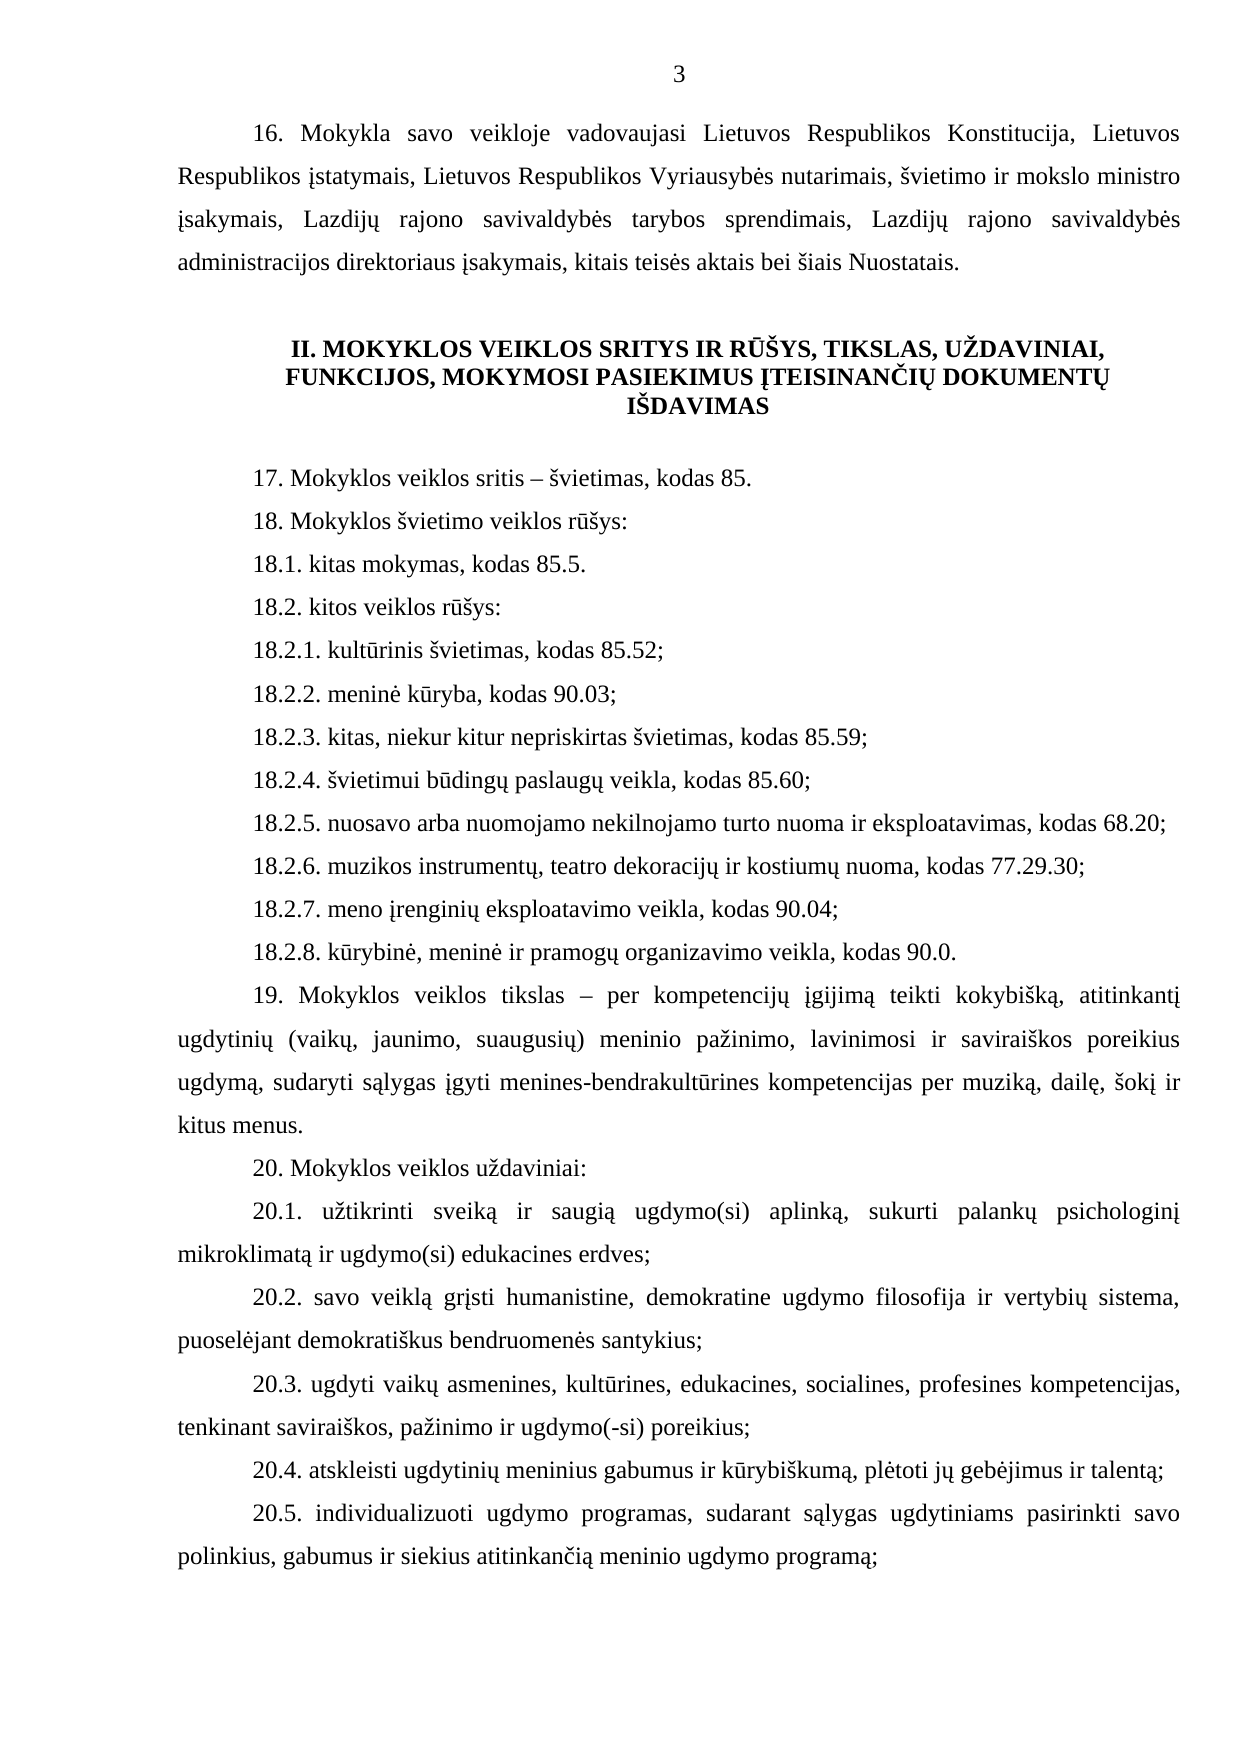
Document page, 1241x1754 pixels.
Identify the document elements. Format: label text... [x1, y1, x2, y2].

text 19. Mokyklos veiklos tikslas – per kompetencijų įgijimą teikti kokybišką, atitinkantį ugdytinių (vaikų, jaunimo, suaugusių) meninio pažinimo, lavinimosi ir saviraiškos poreikius ugdymą, sudaryti sąlygas įgyti menines-bendrakultūrines kompetencijas per muziką, dailę, šokį ir kitus menus. [177, 981, 1181, 1139]
text II. MOKYKLOS VEIKLOS SRITYS IR RŪŠYS, TIKSLAS, UŽDAVINIAI, FUNKCIJOS, MOKYMOSI PASIEKIMUS ĮTEISINANČIŲ DOKUMENTŲ IŠDAVIMAS [215, 334, 1181, 420]
text 18.2.2. meninė kūryba, kodas 90.03; [215, 679, 1181, 707]
text 18.2.3. kitas, niekur kitur nepriskirtas švietimas, kodas 85.59; [215, 722, 1181, 751]
text 20.3. ugdyti vaikų asmenines, kultūrines, edukacines, socialines, profesines kompetencijas, tenkinant saviraiškos, pažinimo ir ugdymo(-si) poreikius; [177, 1369, 1181, 1441]
text 18.2.4. švietimui būdingų paslaugų veikla, kodas 85.60; [215, 765, 1181, 794]
text 18. Mokyklos švietimo veiklos rūšys: [215, 506, 1181, 535]
text 18.1. kitas mokymas, kodas 85.5. [215, 549, 1181, 578]
text 20.4. atskleisti ugdytinių meninius gabumus ir kūrybiškumą, plėtoti jų gebėjimus ir talentą; [177, 1455, 1181, 1484]
text 20.5. individualizuoti ugdymo programas, sudarant sąlygas ugdytiniams pasirinkti savo polinkius, gabumus ir siekius atitinkančią meninio ugdymo programą; [177, 1498, 1181, 1570]
text 18.2.8. kūrybinė, meninė ir pramogų organizavimo veikla, kodas 90.0. [177, 937, 1181, 966]
text 20.1. užtikrinti sveiką ir saugią ugdymo(si) aplinką, sukurti palankų psichologinį mikroklimatą ir ugdymo(si) edukacines erdves; [177, 1196, 1181, 1268]
text 20. Mokyklos veiklos uždaviniai: [177, 1153, 1181, 1182]
text 18.2.1. kultūrinis švietimas, kodas 85.52; [215, 636, 1181, 664]
text 18.2.7. meno įrenginių eksploatavimo veikla, kodas 90.04; [177, 894, 1181, 923]
text 18.2. kitos veiklos rūšys: [215, 592, 1181, 621]
text 18.2.6. muzikos instrumentų, teatro dekoracijų ir kostiumų nuoma, kodas 77.29.30; [177, 851, 1181, 880]
text 18.2.5. nuosavo arba nuomojamo nekilnojamo turto nuoma ir eksploatavimas, kodas 68.20; [177, 808, 1181, 837]
text 16. Mokykla savo veikloje vadovaujasi Lietuvos Respublikos Konstitucija, Lietuvos Respublikos įstatymais, Lietuvos Respublikos Vyriausybės nutarimais, švietimo ir mokslo ministro įsakymais, Lazdijų rajono savivaldybės tarybos sprendimais, Lazdijų rajono savivaldybės administracijos direktoriaus įsakymais, kitais teisės aktais bei šiais Nuostatais. [177, 118, 1181, 276]
text 17. Mokyklos veiklos sritis – švietimas, kodas 85. [215, 463, 1181, 492]
text 20.2. savo veiklą grįsti humanistine, demokratine ugdymo filosofija ir vertybių sistema, puoselėjant demokratiškus bendruomenės santykius; [177, 1282, 1181, 1354]
